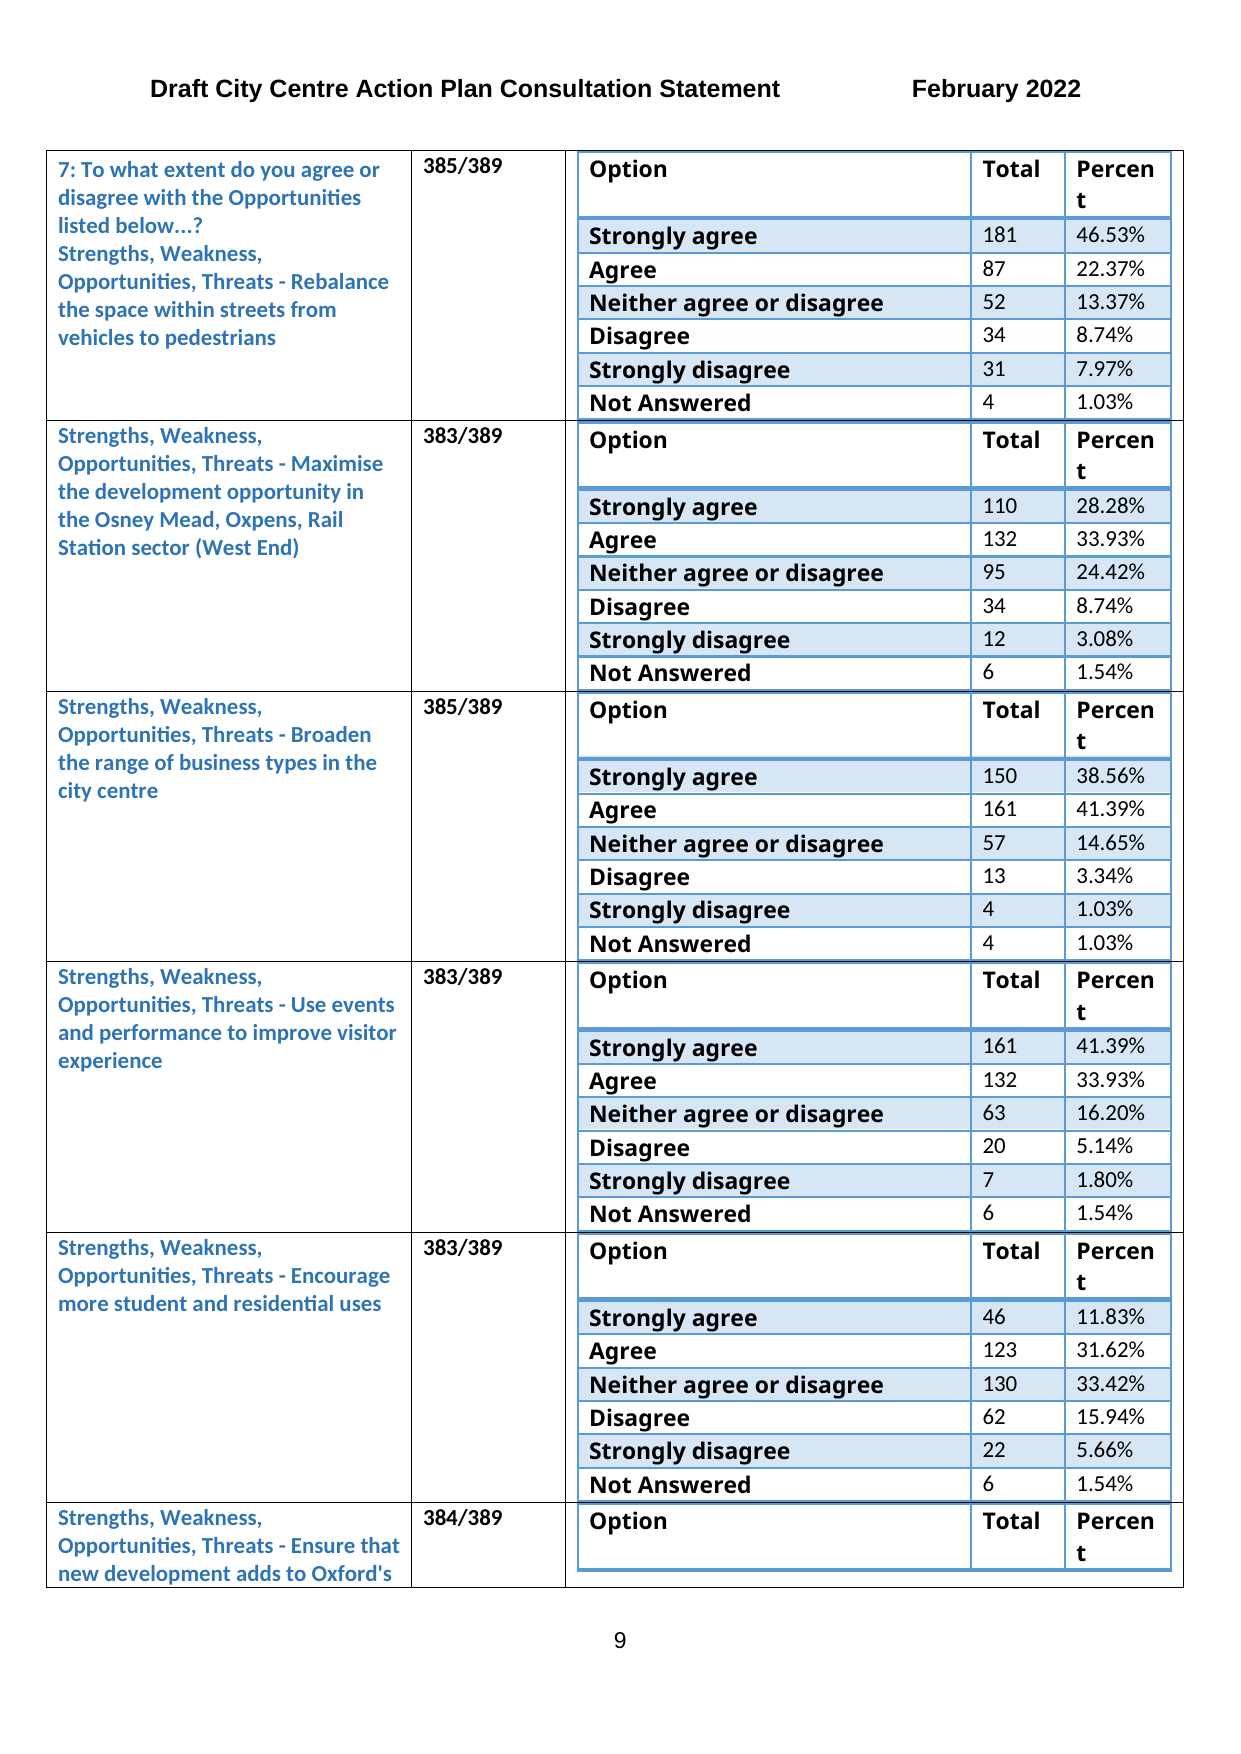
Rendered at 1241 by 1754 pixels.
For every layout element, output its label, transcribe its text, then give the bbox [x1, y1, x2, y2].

table_cell [972, 1469, 1064, 1500]
table_cell [972, 424, 1064, 486]
table_cell [972, 320, 1064, 352]
table_cell 383/389 [412, 1233, 565, 1502]
table_cell [566, 151, 577, 420]
table_cell 384/389 [412, 1503, 565, 1587]
table_cell [579, 153, 970, 216]
table_cell [579, 861, 970, 893]
table_cell [579, 320, 970, 352]
table_cell [972, 1235, 1064, 1297]
table_cell Strengths, Weakness, Opportunities, Threats - Encourage more student and residential uses [47, 1233, 411, 1502]
table_cell [566, 1503, 1183, 1587]
table_cell [972, 254, 1064, 285]
table_cell 385/389 [412, 151, 565, 420]
table_cell [1066, 591, 1170, 622]
table_cell [579, 1065, 970, 1096]
table_cell [566, 421, 577, 691]
table_cell 385/389 [412, 692, 565, 961]
table_cell [1066, 928, 1170, 959]
table_cell Strengths, Weakness, Opportunities, Threats - Maximise the development opportunity in the Osney Mead, Oxpens, Rail Station sector (West End) [47, 421, 411, 691]
table_cell [579, 694, 970, 756]
table_cell 7: To what extent do you agree or disagree with the Opportunities listed below...? Strengths, Weakness, Opportunities, Threats - Rebalance the space within streets from vehicles to pedestrians [47, 151, 411, 420]
table_cell Strengths, Weakness, Opportunities, Threats - Use events and performance to improve visitor experience [47, 962, 411, 1232]
table_cell [1066, 320, 1170, 352]
table_cell [1172, 1233, 1183, 1502]
table_cell [579, 1198, 970, 1230]
table_cell [1066, 254, 1170, 285]
table_cell [972, 694, 1064, 756]
table_cell [1066, 694, 1170, 756]
table_cell [972, 964, 1064, 1027]
table_cell [579, 1132, 970, 1163]
table_cell [1066, 153, 1170, 216]
table_cell [1066, 524, 1170, 555]
table_cell [1066, 1469, 1170, 1500]
table_cell Strengths, Weakness, Opportunities, Threats - Broaden the range of business types in the city centre [47, 692, 411, 961]
table_cell [972, 1335, 1064, 1367]
table_cell [579, 928, 970, 959]
table_cell [1066, 1402, 1170, 1433]
table_cell [1172, 421, 1183, 691]
table_cell [972, 387, 1064, 418]
table_cell [566, 692, 577, 961]
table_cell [47, 1503, 411, 1587]
table_cell [972, 153, 1064, 216]
table_cell [579, 254, 970, 285]
table_cell [579, 524, 970, 555]
table_cell [1066, 1198, 1170, 1230]
table_cell [579, 1469, 970, 1500]
table_cell [972, 1198, 1064, 1230]
table_cell [1066, 1335, 1170, 1367]
table_cell [1066, 861, 1170, 893]
table_cell [579, 591, 970, 622]
table_cell [1066, 1235, 1170, 1297]
table_cell [579, 658, 970, 689]
table_cell [566, 1233, 577, 1502]
table_cell [1066, 658, 1170, 689]
table_cell [579, 1335, 970, 1367]
table_cell [1066, 1132, 1170, 1163]
table_cell [579, 964, 970, 1027]
table_cell [566, 962, 577, 1232]
table_cell [579, 387, 970, 418]
table_cell [972, 658, 1064, 689]
table_cell [579, 1402, 970, 1433]
table_cell [1172, 151, 1183, 420]
table_cell [972, 1132, 1064, 1163]
table_cell [972, 1065, 1064, 1096]
table_cell [1066, 387, 1170, 418]
table_cell [579, 795, 970, 826]
table_cell [972, 1402, 1064, 1433]
table_cell [972, 591, 1064, 622]
table_cell [1066, 1065, 1170, 1096]
table_cell [579, 424, 970, 486]
table_cell [1066, 964, 1170, 1027]
table_cell 383/389 [412, 962, 565, 1232]
table_cell [972, 524, 1064, 555]
table_cell [972, 861, 1064, 893]
table_cell [1172, 962, 1183, 1232]
table_cell 383/389 [412, 421, 565, 691]
table_cell [1172, 692, 1183, 961]
table_cell [1066, 424, 1170, 486]
table_cell [1066, 795, 1170, 826]
table_cell [972, 928, 1064, 959]
table_cell [579, 1235, 970, 1297]
table_cell [972, 795, 1064, 826]
